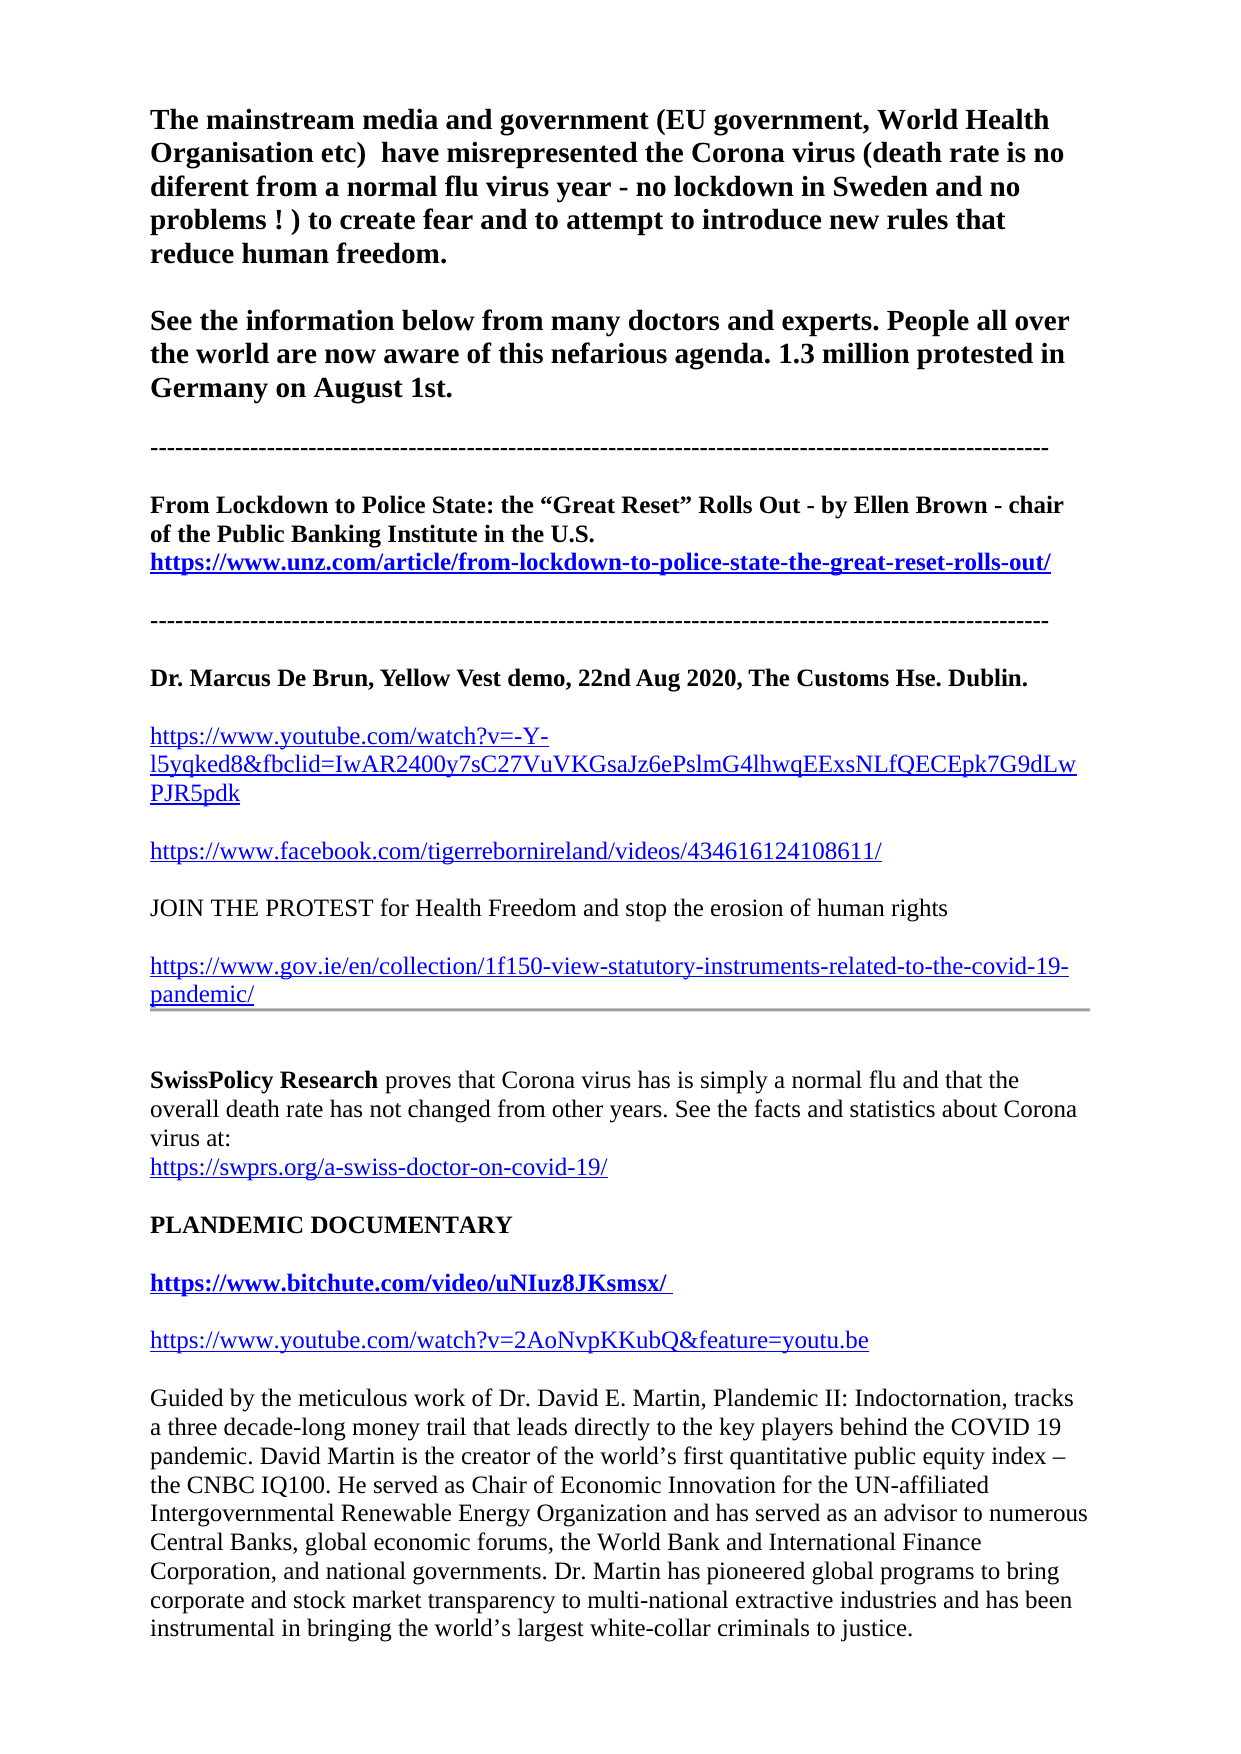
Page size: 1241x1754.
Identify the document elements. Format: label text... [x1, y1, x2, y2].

text JOIN THE PROTEST for Health Freedom and stop the erosion of human rights [150, 893, 1090, 922]
text ------------------------------------------------------------------------------------------------------------ [150, 432, 1090, 461]
text ------------------------------------------------------------------------------------------------------------ [150, 605, 1090, 634]
text https://www.youtube.com/watch?v=2AoNvpKKubQ&feature=youtu.be [150, 1326, 1090, 1354]
text From Lockdown to Police State: the “Great Reset” Rolls Out - by Ellen Brown - chair of the Public Banking Institute in the U.S. [150, 490, 1090, 547]
text https://www.gov.ie/en/collection/1f150-view-statutory-instruments-related-to-the-covid-19-pandemic/ [150, 951, 1090, 1008]
text https://www.facebook.com/tigerrebornireland/videos/434616124108611/ [150, 836, 1090, 864]
text Guided by the meticulous work of Dr. David E. Martin, Plandemic II: Indoctornation, tracks a three decade-long money trail that leads directly to the key players behind the COVID 19 pandemic. David Martin is the creator of the world’s first quantitative public equity index – the CNBC IQ100. He served as Chair of Economic Innovation for the UN-affiliated Intergovernmental Renewable Energy Organization and has served as an advisor to numerous Central Banks, global economic forums, the World Bank and International Finance Corporation, and national governments. Dr. Martin has pioneered global programs to bring corporate and stock market transparency to multi-national extractive industries and has been instrumental in bringing the world’s largest white-collar criminals to justice. [150, 1383, 1090, 1642]
text https://www.unz.com/article/from-lockdown-to-police-state-the-great-reset-rolls-out/ [150, 547, 1090, 576]
text https://www.bitchute.com/video/uNIuz8JKsmsx/ [150, 1268, 1090, 1296]
text PLANDEMIC DOCUMENTARY [150, 1210, 1090, 1238]
text https://www.youtube.com/watch?v=-Y-l5yqked8&fbclid=IwAR2400y7sC27VuVKGsaJz6ePslmG4lhwqEExsNLfQECEpk7G9dLwPJR5pdk [150, 721, 1090, 807]
text The mainstream media and government (EU government, World Health Organisation etc) have misrepresented the Corona virus (death rate is no diferent from a normal flu virus year - no lockdown in Sweden and no problems ! ) to create fear and to attempt to introduce new rules that reduce human freedom. [150, 102, 1090, 269]
text Dr. Marcus De Brun, Yellow Vest demo, 22nd Aug 2020, The Customs Hse. Dublin. [150, 663, 1090, 692]
text See the information below from many doctors and experts. People all over the world are now aware of this nefarious agenda. 1.3 million protested in Germany on August 1st. [150, 303, 1090, 404]
text SwissPolicy Research proves that Corona virus has is simply a normal flu and that the overall death rate has not changed from other years. See the facts and statistics about Corona virus at: https://swprs.org/a-swiss-doctor-on-covid-19/ [150, 1066, 1090, 1181]
